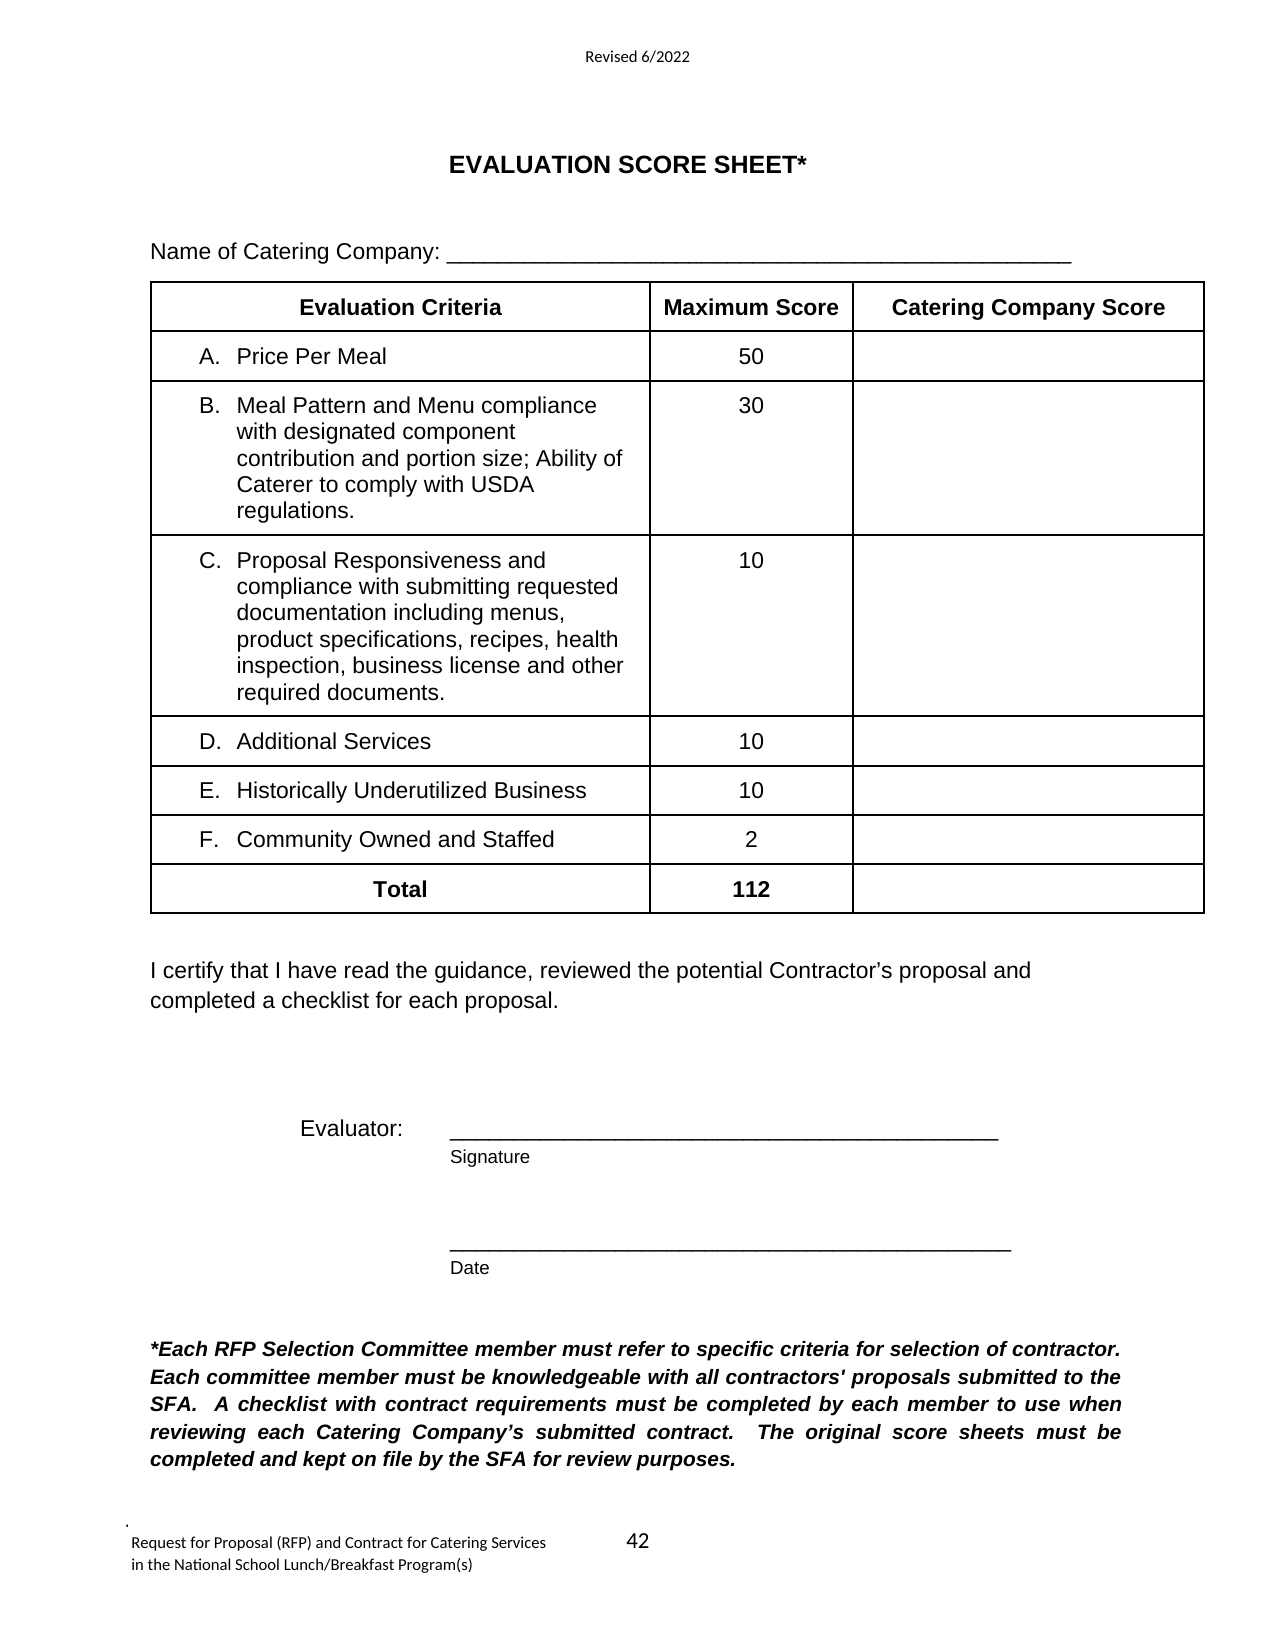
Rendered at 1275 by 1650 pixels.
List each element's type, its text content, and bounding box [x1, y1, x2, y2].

text *Each RFP Selection Committee member must refer to specific criteria for selection of contractor. Each committee member must be knowledgeable with all contractors' proposals submitted to the SFA. A checklist with contract requirements must be completed by each member to use when reviewing each Catering Company’s submitted contract. The original score sheets must be completed and kept on file by the SFA for review purposes. [150, 1337, 1125, 1471]
table_cell 50 [651, 332, 852, 379]
table_cell [854, 816, 1203, 863]
table_cell Proposal Responsiveness and compliance with submitting requested documentation including menus, product specifications, recipes, health inspection, business license and other required documents. [152, 536, 649, 715]
table_cell Price Per Meal [152, 332, 649, 379]
table_header Evaluation Criteria [152, 283, 649, 330]
table_cell Additional Services [152, 717, 649, 764]
text Signature [150, 1146, 1106, 1167]
text Evaluator: ___________________________________________ [150, 1115, 1106, 1142]
table_cell [854, 382, 1203, 534]
table_cell Total [152, 865, 649, 912]
text ____________________________________________ [150, 1226, 1106, 1253]
table_header Maximum Score [651, 283, 852, 330]
text EVALUATION SCORE SHEET* [150, 150, 1106, 179]
table_cell [854, 767, 1203, 814]
table_header Catering Company Score [854, 283, 1203, 330]
table_cell [854, 536, 1203, 715]
text Name of Catering Company: _________________________________________________ [150, 238, 1106, 264]
table_cell 10 [651, 767, 852, 814]
table_cell [854, 717, 1203, 764]
table_cell 30 [651, 382, 852, 534]
table_cell [854, 865, 1203, 912]
table_cell Historically Underutilized Business [152, 767, 649, 814]
table_cell [854, 332, 1203, 379]
table_cell Community Owned and Staffed [152, 816, 649, 863]
table_cell 2 [651, 816, 852, 863]
table_cell 10 [651, 717, 852, 764]
text I certify that I have read the guidance, reviewed the potential Contractor’s proposal and completed a checklist for each proposal. [150, 957, 1125, 1014]
table_cell Meal Pattern and Menu compliance with designated component contribution and portion size; Ability of Caterer to comply with USDA regulations. [152, 382, 649, 534]
text Date [150, 1256, 1106, 1278]
table_cell 112 [651, 865, 852, 912]
table_cell 10 [651, 536, 852, 715]
